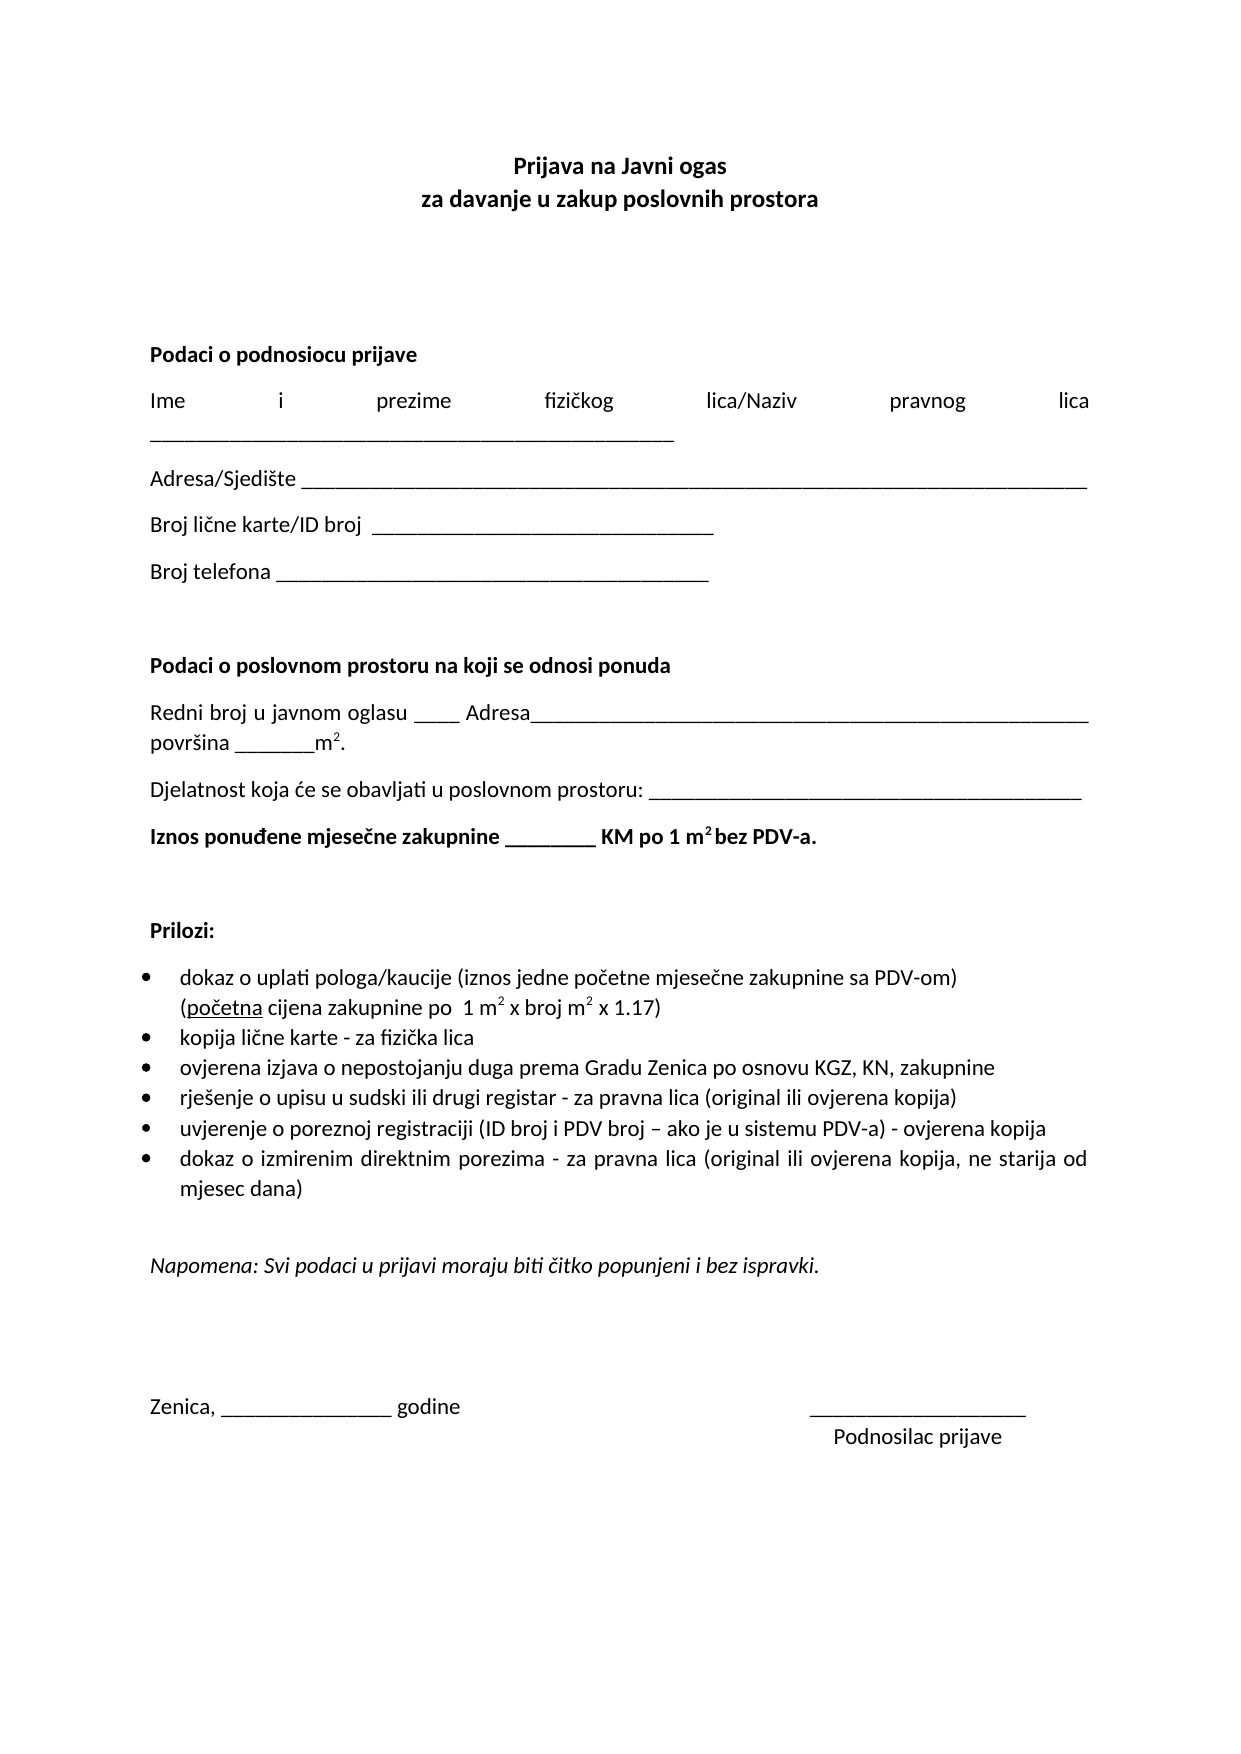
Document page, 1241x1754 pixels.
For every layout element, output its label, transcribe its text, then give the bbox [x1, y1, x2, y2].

list dokaz o uplati pologa/kaucije (iznos jedne početne mjesečne zakupnine sa PDV-om) [142, 963, 1090, 991]
text Adresa/Sjedište _____________________________________________________________________ [150, 464, 1090, 492]
text Broj lične karte/ID broj ______________________________ [150, 511, 1090, 539]
text Podaci o poslovnom prostoru na koji se odnosi ponuda [150, 651, 1090, 679]
text Broj telefona ______________________________________ [150, 557, 1090, 586]
text Napomena: Svi podaci u prijavi moraju biti čitko popunjeni i bez ispravki. [150, 1251, 1090, 1279]
text Djelatnost koja će se obavljati u poslovnom prostoru: ______________________________________ [150, 775, 1090, 803]
text za davanje u zakup poslovnih prostora [150, 183, 1090, 213]
text Prijava na Javni ogas [150, 150, 1090, 181]
text Iznos ponuđene mjesečne zakupnine ________ KM po 1 m2 bez PDV-a. [150, 822, 1090, 850]
text Podnosilac prijave [150, 1422, 1090, 1450]
text Prilozi: [150, 916, 1090, 944]
list (početna cijena zakupnine po 1 m2 x broj m2 x 1.17) [179, 993, 1090, 1021]
list dokaz o izmirenim direktnim porezima - za pravna lica (original ili ovjerena kopija, ne starija od mjesec dana) [142, 1144, 1090, 1202]
list uvjerenje o poreznoj registraciji (ID broj i PDV broj – ako je u sistemu PDV-a) - ovjerena kopija [142, 1114, 1090, 1142]
text Ime i prezime fizičkog lica/Naziv pravnog lica ______________________________________________ [150, 387, 1090, 445]
list kopija lične karte - za fizička lica [142, 1023, 1090, 1051]
text Zenica, _______________ godine ___________________ [150, 1392, 1090, 1420]
list rješenje o upisu u sudski ili drugi registar - za pravna lica (original ili ovjerena kopija) [142, 1083, 1090, 1112]
text Redni broj u javnom oglasu ____ Adresa_________________________________________________ površina _______m2. [150, 698, 1090, 756]
list ovjerena izjava o nepostojanju duga prema Gradu Zenica po osnovu KGZ, KN, zakupnine [142, 1053, 1090, 1081]
text Podaci o podnosiocu prijave [150, 340, 1090, 368]
